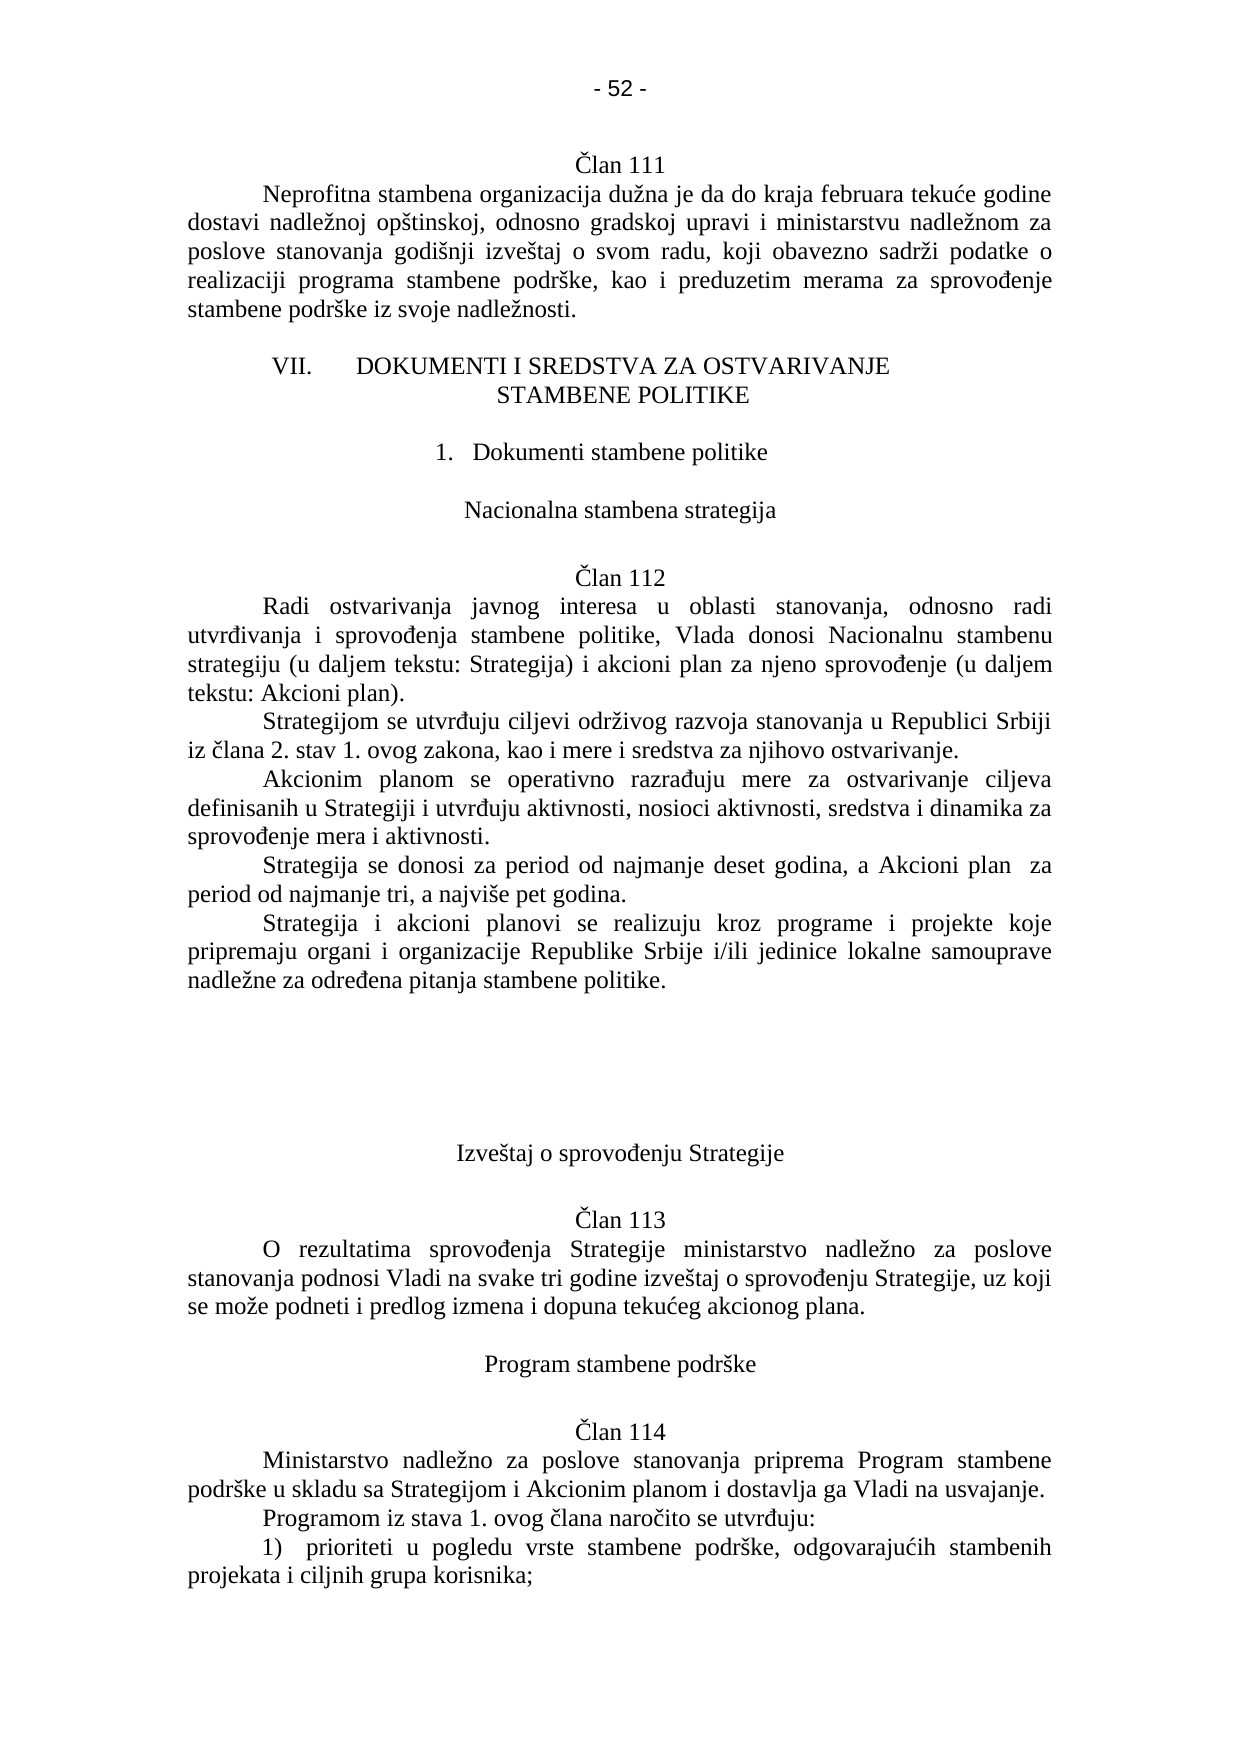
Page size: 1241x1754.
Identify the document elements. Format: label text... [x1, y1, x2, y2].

text Strategija i akcioni planovi se realizuju kroz programe i projekte koje pripremaju organi i organizacije Republike Srbije i/ili jedinice lokalne samouprave nadležne za određena pitanja stambene politike. [187, 908, 1053, 994]
text STAMBENE POLITIKE [187, 380, 1053, 409]
list Dokumenti stambene politike [150, 437, 1053, 466]
text Akcionim planom se operativno razrađuju mere za ostvarivanje ciljeva definisanih u Strategiji i utvrđuju aktivnosti, nosioci aktivnosti, sredstva i dinamika za sprovođenje mera i aktivnosti. [187, 764, 1053, 850]
subtitle Član [187, 150, 1053, 179]
text O rezultatima sprovođenja Strategije ministarstvo nadležno za poslove stanovanja podnosi Vladi na svake tri godine izveštaj o sprovođenju Strategije, uz koji se može podneti i predlog izmena i dopuna tekućeg akcionog plana. [187, 1234, 1053, 1320]
subtitle Program stambene podrške [187, 1349, 1053, 1378]
text Radi ostvarivanja javnog interesa u oblasti stanovanja, odnosno radi utvrđivanja i sprovođenja stambene politike, Vlada donosi Nacionalnu stambenu strategiju (u daljem tekstu: Strategija) i akcioni plan za njeno sprovođenje (u daljem tekstu: Akcioni plan). [187, 591, 1053, 706]
text Strategijom se utvrđuju ciljevi održivog razvoja stanovanja u Republici Srbiji iz člana 2. stav 1. ovog zakona, kao i mere i sredstva za njihovo ostvarivanje. [187, 706, 1053, 764]
list DOKUMENTI I SREDSTVA ZA OSTVARIVANJE [150, 351, 1053, 380]
subtitle Član [187, 1417, 1053, 1445]
text Neprofitna stambena organizacija dužna je da do kraja februara tekuće godine dostavi nadležnoj opštinskoj, odnosno gradskoj upravi i ministarstvu nadležnom za poslove stanovanja godišnji izveštaj o svom radu, koji obavezno sadrži podatke o realizaciji programa stambene podrške, kao i preduzetim merama za sprovođenje stambene podrške iz svoje nadležnosti. [187, 179, 1053, 322]
text Strategija se donosi za period od najmanje deset godina, a Akcioni plan za period od najmanje tri, a najviše pet godina. [187, 850, 1053, 908]
list prioriteti u pogledu vrste stambene podrške, odgovarajućih stambenih projekata i ciljnih grupa korisnika; [187, 1532, 1053, 1589]
text Član [187, 1205, 1053, 1234]
text Član [187, 563, 1053, 591]
subtitle Izveštaj o sprovođenju Strategije [187, 1138, 1053, 1166]
text Programom iz stava 1. ovog člana naročito se utvrđuju: [187, 1503, 1053, 1532]
text Ministarstvo nadležno za poslove stanovanja priprema Program stambene podrške u skladu sa Strategijom i Akcionim planom i dostavlja ga Vladi na usvajanje. [187, 1445, 1053, 1503]
subtitle Nacionalna stambena strategija [187, 495, 1053, 524]
